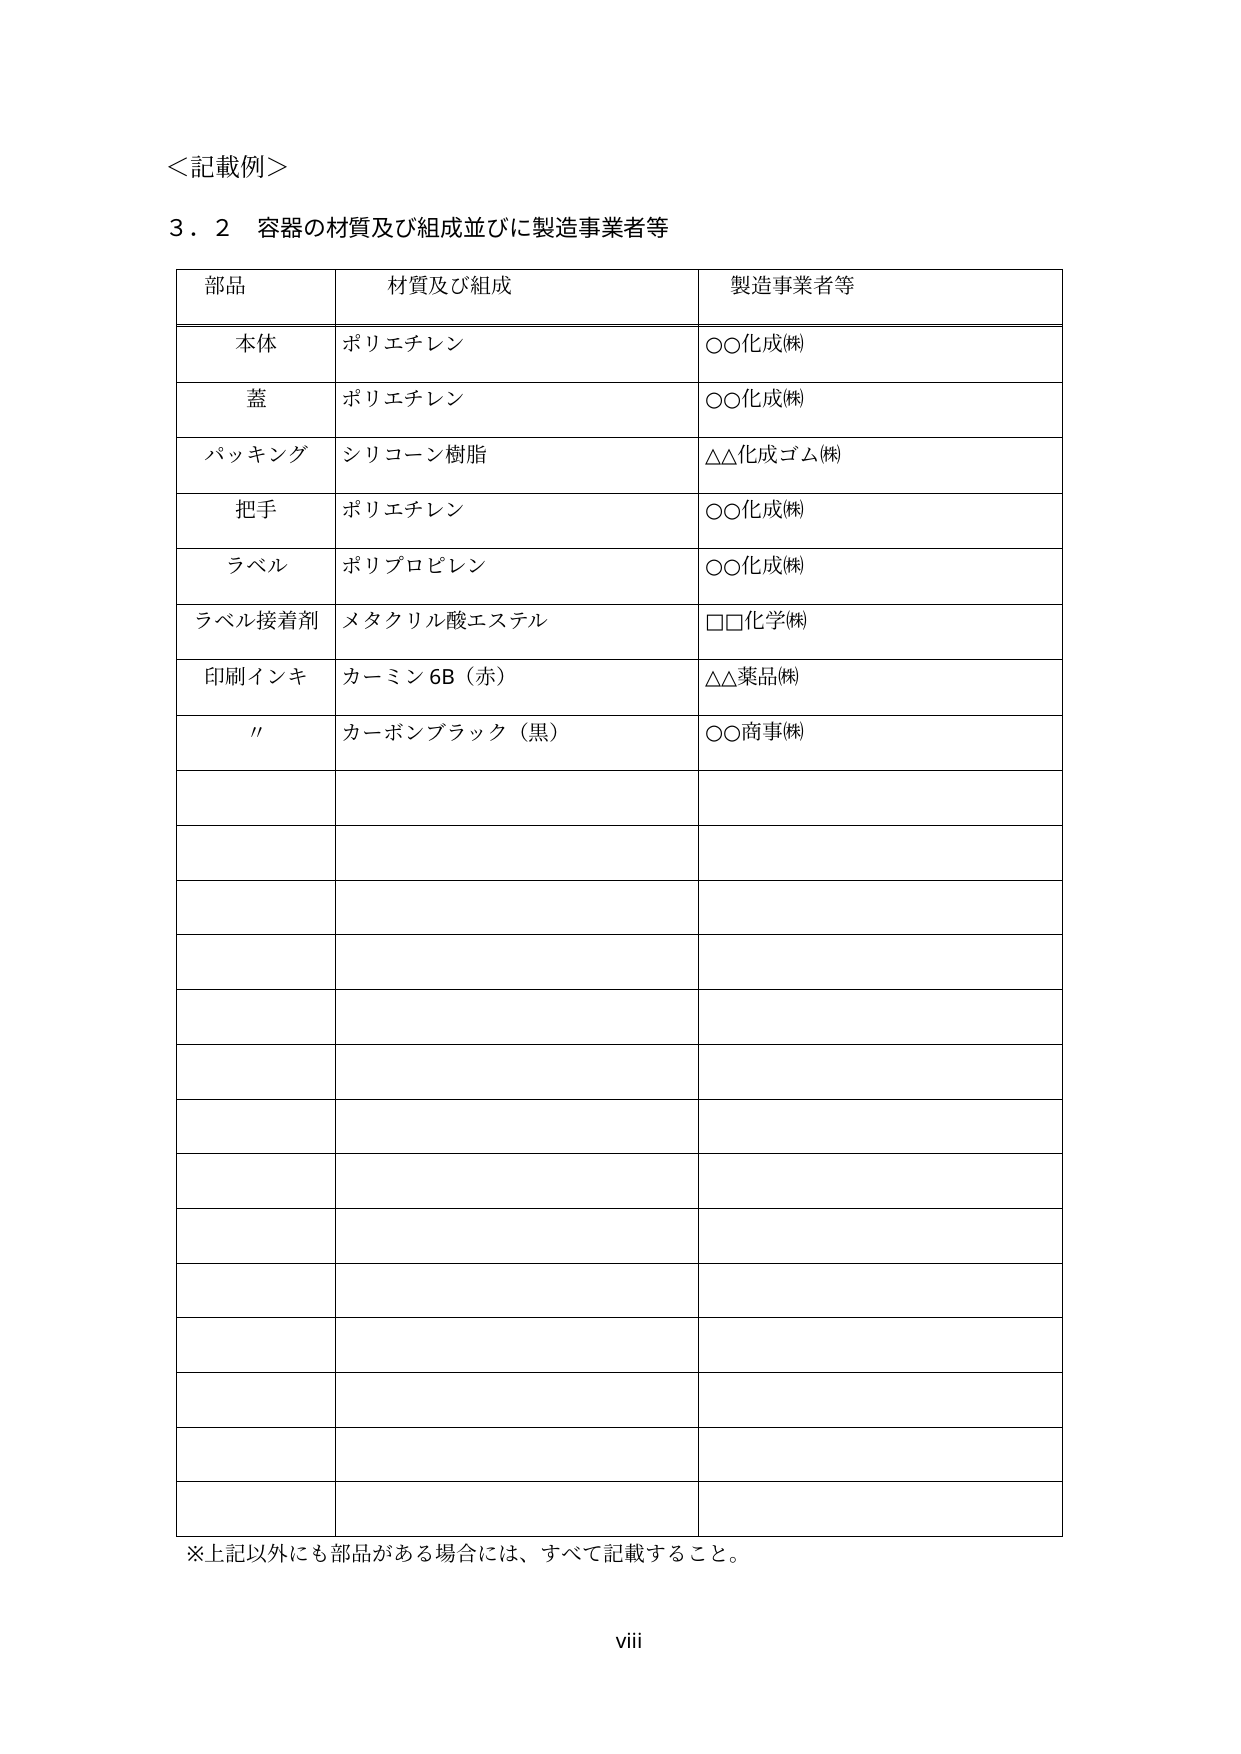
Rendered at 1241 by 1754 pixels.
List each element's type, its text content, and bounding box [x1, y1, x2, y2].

table_header 部品 [177, 270, 335, 324]
table_cell [699, 935, 1062, 989]
table_cell [336, 881, 698, 934]
table_cell ラベル [177, 549, 335, 604]
table_header 材質及び組成 [336, 270, 698, 324]
table_cell [699, 990, 1062, 1044]
table_cell ○○化成㈱ [699, 383, 1062, 437]
table_cell [336, 1482, 698, 1536]
table_cell [177, 881, 335, 934]
table_cell [699, 1373, 1062, 1427]
table_cell 把手 [177, 494, 335, 548]
table_cell [177, 1318, 335, 1372]
table_cell [336, 1318, 698, 1372]
table_cell [699, 1264, 1062, 1317]
table_cell [699, 1100, 1062, 1153]
table_cell ラベル接着剤 [177, 605, 335, 659]
table_cell シリコーン樹脂 [336, 438, 698, 493]
text ※上記以外にも部品がある場合には、すべて記載すること。 [165, 1537, 1092, 1567]
table_cell 蓋 [177, 383, 335, 437]
table_cell メタクリル酸エステル [336, 605, 698, 659]
table_cell [177, 771, 335, 825]
table_cell [177, 1209, 335, 1262]
table_cell [177, 935, 335, 989]
table_cell ポリプロピレン [336, 549, 698, 604]
table_cell ポリエチレン [336, 383, 698, 437]
table_cell [336, 1264, 698, 1317]
table_cell [177, 1373, 335, 1427]
text ３．２ 容器の材質及び組成並びに製造事業者等 [165, 210, 1092, 243]
table_cell [699, 1428, 1062, 1481]
table_cell △△化成ゴム㈱ [699, 438, 1062, 493]
table_cell [336, 1154, 698, 1208]
table_cell [177, 1482, 335, 1536]
table_cell [336, 1100, 698, 1153]
table_cell [336, 1209, 698, 1262]
table_cell [699, 1045, 1062, 1098]
table_cell ○○化成㈱ [699, 549, 1062, 604]
table_cell [177, 1428, 335, 1481]
table_cell [336, 990, 698, 1044]
table_cell [336, 935, 698, 989]
table_cell 〃 [177, 716, 335, 770]
table_cell ○○商事㈱ [699, 716, 1062, 770]
table_cell □□化学㈱ [699, 605, 1062, 659]
table_cell [336, 826, 698, 880]
table_cell [177, 1154, 335, 1208]
text ＜記載例＞ [165, 148, 1092, 184]
table_cell ポリエチレン [336, 494, 698, 548]
table_cell [699, 1209, 1062, 1262]
table_cell [699, 1154, 1062, 1208]
table_cell パッキング [177, 438, 335, 493]
table_cell ○○化成㈱ [699, 494, 1062, 548]
table_cell [177, 826, 335, 880]
table_cell 本体 [177, 327, 335, 382]
table_cell 印刷インキ [177, 660, 335, 715]
table_cell [177, 990, 335, 1044]
table_cell [177, 1264, 335, 1317]
table_cell カーミン6B（赤） [336, 660, 698, 715]
table_cell [336, 1045, 698, 1098]
table_cell [336, 1428, 698, 1481]
table_cell [699, 1482, 1062, 1536]
table_cell [336, 1373, 698, 1427]
table_cell [699, 826, 1062, 880]
table_cell ○○化成㈱ [699, 327, 1062, 382]
table_cell [699, 1318, 1062, 1372]
table_cell [177, 1045, 335, 1098]
table_cell [177, 1100, 335, 1153]
table_cell カーボンブラック（黒） [336, 716, 698, 770]
table_cell [699, 881, 1062, 934]
table_header 製造事業者等 [699, 270, 1062, 324]
table_cell [699, 771, 1062, 825]
table_cell ポリエチレン [336, 327, 698, 382]
table_cell △△薬品㈱ [699, 660, 1062, 715]
table_cell [336, 771, 698, 825]
